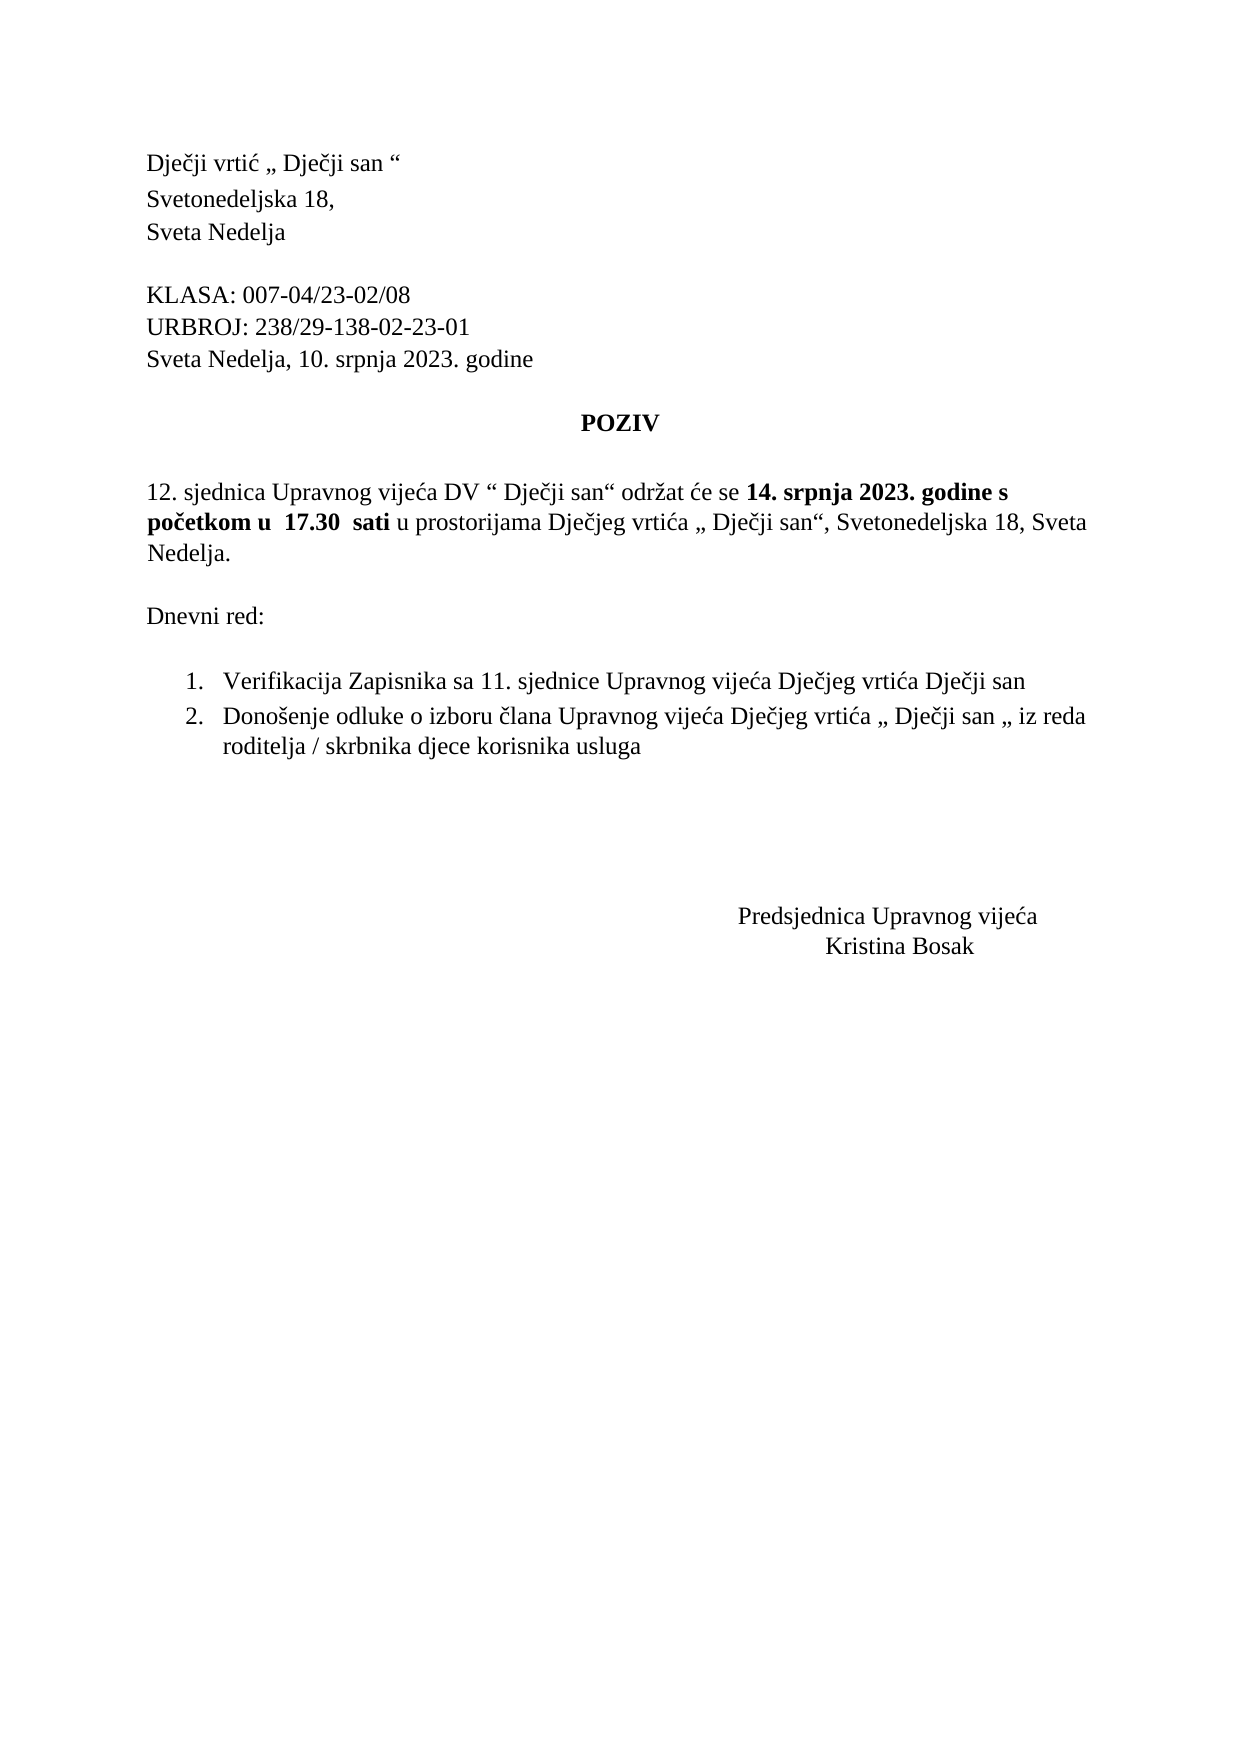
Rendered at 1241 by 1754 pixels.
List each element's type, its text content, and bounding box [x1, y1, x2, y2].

list Verifikacija Zapisnika sa 11. sjednice Upravnog vijeća Dječjeg vrtića Dječji san [185, 666, 1093, 694]
list Donošenje odluke o izboru člana Upravnog vijeća Dječjeg vrtića „ Dječji san „ iz reda roditelja / skrbnika djece korisnika usluga [185, 701, 1093, 760]
text KLASA: 007-04/23-02/08 [146, 280, 1093, 309]
text 12. sjednica Upravnog vijeća DV “ Dječji san“ održat će se 14. srpnja 2023. godine s početkom u 17.30 sati u prostorijama Dječjeg vrtića „ Dječji san“, Svetonedeljska 18, Sveta Nedelja. [146, 477, 1093, 566]
text Svetonedeljska 18, [146, 184, 1093, 213]
text Sveta Nedelja [146, 217, 1093, 245]
text Sveta Nedelja, 10. srpnja 2023. godine [146, 344, 1093, 373]
text POZIV [148, 408, 1092, 437]
text URBROJ: 238/29-138-02-23-01 [146, 312, 1093, 341]
text Predsjednica Upravnog vijeća [148, 901, 1037, 929]
text Dječji vrtić „ Dječji san “ [146, 148, 1093, 176]
text Kristina Bosak [738, 931, 1093, 959]
text Dnevni red: [146, 601, 1093, 630]
